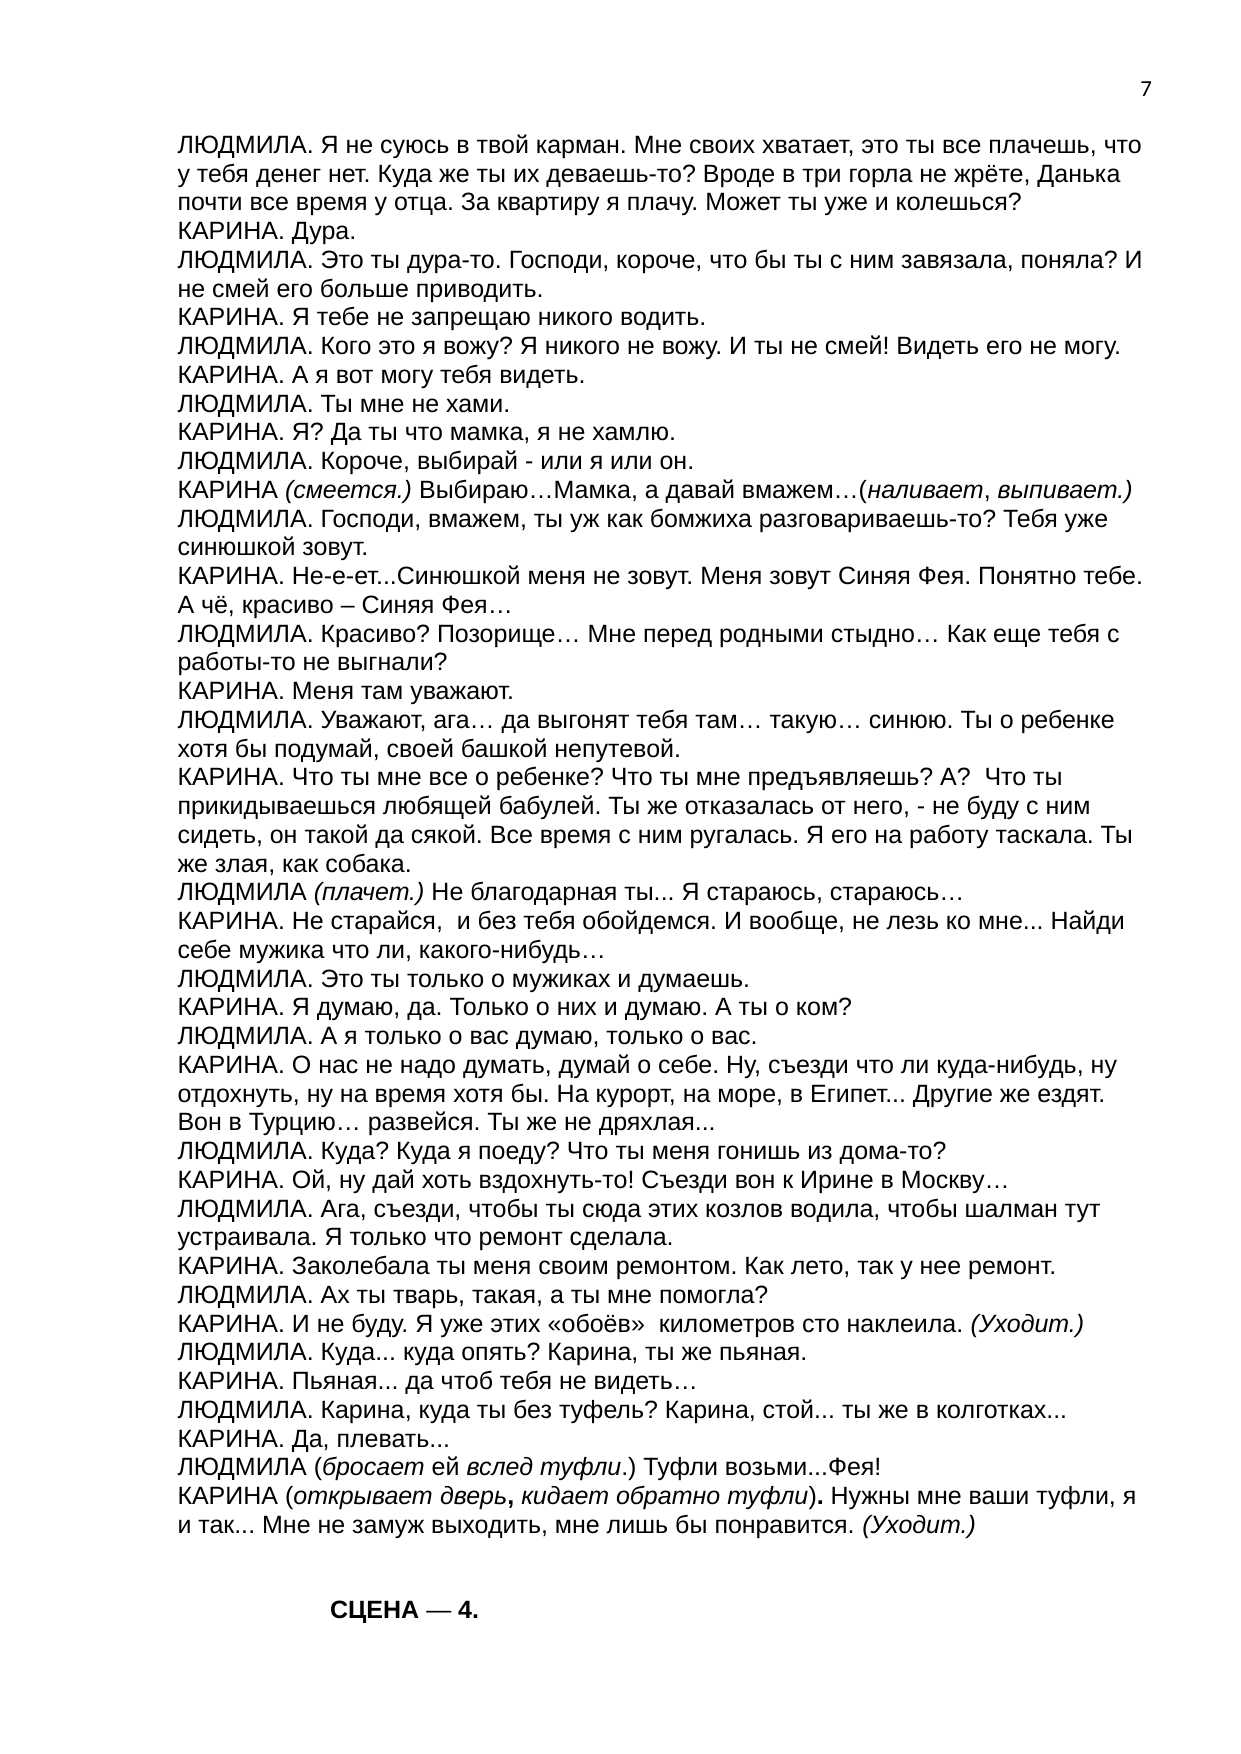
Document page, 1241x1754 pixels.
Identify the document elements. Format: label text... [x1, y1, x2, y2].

text КАРИНА. Дура. [177, 216, 1152, 245]
text КАРИНА. Я? Да ты что мамка, я не хамлю. [177, 417, 1152, 446]
text КАРИНА. Заколебала ты меня своим ремонтом. Как лето, так у нее ремонт. [177, 1251, 1152, 1280]
text ЛЮДМИЛА (бросает ей вслед туфли.) Туфли возьми...Фея! [177, 1452, 1152, 1481]
text ЛЮДМИЛА. Я не суюсь в твой карман. Мне своих хватает, это ты все плачешь, что у тебя денег нет. Куда же ты их деваешь-то? Вроде в три горла не жрёте, Данька почти все время у отца. За квартиру я плачу. Может ты уже и колешься? [177, 130, 1152, 216]
text ЛЮДМИЛА. А я только о вас думаю, только о вас. [177, 1021, 1152, 1050]
text ЛЮДМИЛА. Кого это я вожу? Я никого не вожу. И ты не смей! Видеть его не могу. КАРИНА. А я вот могу тебя видеть. [177, 331, 1152, 388]
text КАРИНА. Что ты мне все о ребенке? Что ты мне предъявляешь? А? Что ты прикидываешься любящей бабулей. Ты же отказалась от него, - не буду с ним сидеть, он такой да сякой. Все время с ним ругалась. Я его на работу таскала. Ты же злая, как собака. [177, 762, 1152, 877]
text СЦЕНА — 4. [177, 1595, 1152, 1624]
text ЛЮДМИЛА. Ага, съезди, чтобы ты сюда этих козлов водила, чтобы шалман тут устраивала. Я только что ремонт сделала. [177, 1193, 1152, 1251]
text ЛЮДМИЛА. Карина, куда ты без туфель? Карина, стой... ты же в колготках... [177, 1395, 1152, 1423]
text КАРИНА. Ой, ну дай хоть вздохнуть-то! Съезди вон к Ирине в Москву… [177, 1165, 1152, 1193]
text КАРИНА. Меня там уважают. [177, 676, 1152, 705]
text ЛЮДМИЛА. Короче, выбирай - или я или он. [177, 446, 1152, 475]
text ЛЮДМИЛА. Ты мне не хами. [177, 388, 1152, 417]
text ЛЮДМИЛА. Господи, вмажем, ты уж как бомжиха разговариваешь-то? Тебя уже синюшкой зовут. [177, 503, 1152, 561]
text ЛЮДМИЛА. Это ты только о мужиках и думаешь. [177, 963, 1152, 992]
text ЛЮДМИЛА. Куда? Куда я поеду? Что ты меня гонишь из дома-то? [177, 1136, 1152, 1165]
text ЛЮДМИЛА. Ах ты тварь, такая, а ты мне помогла? [177, 1280, 1152, 1308]
text КАРИНА. Пьяная... да чтоб тебя не видеть… [177, 1366, 1152, 1395]
text ЛЮДМИЛА. Уважают, ага… да выгонят тебя там… такую… синюю. Ты о ребенке хотя бы подумай, своей башкой непутевой. [177, 705, 1152, 762]
text КАРИНА (открывает дверь, кидает обратно туфли). Нужны мне ваши туфли, я и так... Мне не замуж выходить, мне лишь бы понравится. (Уходит.) [177, 1481, 1152, 1538]
text КАРИНА. Да, плевать... [177, 1423, 1152, 1452]
text ЛЮДМИЛА. Куда... куда опять? Карина, ты же пьяная. [177, 1337, 1152, 1366]
text КАРИНА. Не-е-ет...Синюшкой меня не зовут. Меня зовут Синяя Фея. Понятно тебе. А чё, красиво – Синяя Фея… ЛЮДМИЛА. Красиво? Позорище… Мне перед родными стыдно… Как еще тебя с работы-то не выгнали? [177, 561, 1152, 676]
text КАРИНА. И не буду. Я уже этих «обоёв» километров сто наклеила. (Уходит.) [177, 1308, 1152, 1337]
text ЛЮДМИЛА (плачет.) Не благодарная ты... Я стараюсь, стараюсь… [177, 877, 1152, 906]
text КАРИНА. Я думаю, да. Только о них и думаю. А ты о ком? [177, 992, 1152, 1021]
text КАРИНА. Не старайся, и без тебя обойдемся. И вообще, не лезь ко мне... Найди себе мужика что ли, какого-нибудь… [177, 906, 1152, 963]
text КАРИНА. О нас не надо думать, думай о себе. Ну, съезди что ли куда-нибудь, ну отдохнуть, ну на время хотя бы. На курорт, на море, в Египет... Другие же ездят. Вон в Турцию… развейся. Ты же не дряхлая... [177, 1050, 1152, 1136]
text КАРИНА. Я тебе не запрещаю никого водить. [177, 302, 1152, 331]
text КАРИНА (смеется.) Выбираю…Мамка, а давай вмажем…(наливает, выпивает.) [177, 475, 1152, 503]
text ЛЮДМИЛА. Это ты дура-то. Господи, короче, что бы ты с ним завязала, поняла? И не смей его больше приводить. [177, 245, 1152, 302]
